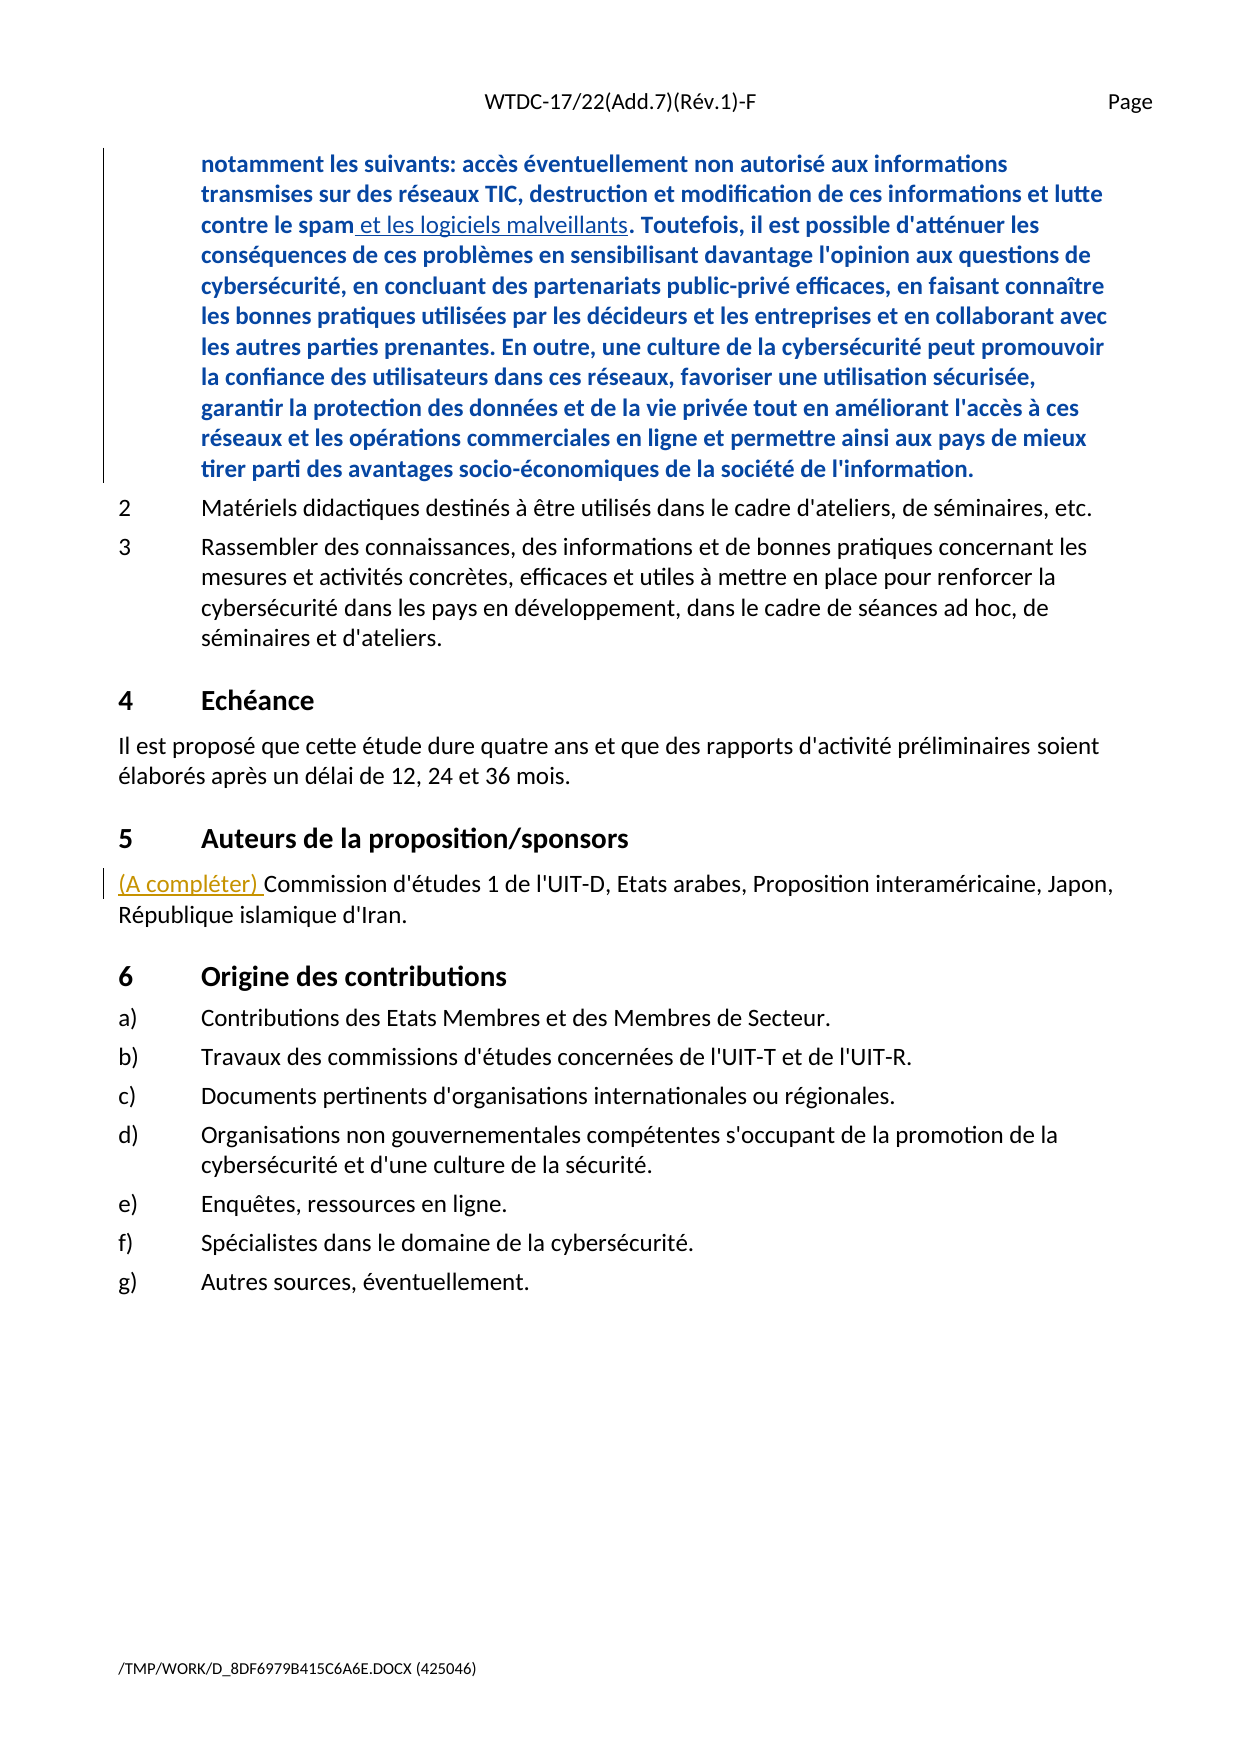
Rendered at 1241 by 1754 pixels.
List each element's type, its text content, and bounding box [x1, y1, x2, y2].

text a) Contributions des Etats Membres et des Membres de Secteur. [118, 1002, 1122, 1033]
text b) Travaux des commissions d'études concernées de l'UIT-T et de l'UIT-R. [118, 1041, 1122, 1072]
text g) Autres sources, éventuellement. [118, 1266, 1122, 1297]
text 3 Rassembler des connaissances, des informations et de bonnes pratiques concernant les mesures et activités concrètes, efficaces et utiles à mettre en place pour renforcer la cybersécurité dans les pays en développement, dans le cadre de séances ad hoc, de séminaires et d'ateliers. [118, 531, 1122, 653]
text 2 Matériels didactiques destinés à être utilisés dans le cadre d'ateliers, de séminaires, etc. [118, 492, 1122, 522]
text Il est proposé que cette étude dure quatre ans et que des rapports d'activité préliminaires soient élaborés après un délai de 12, 24 et 36 mois. [118, 730, 1122, 791]
subtitle 4 Echéance [118, 682, 1122, 717]
text e) Enquêtes, ressources en ligne. [118, 1188, 1122, 1219]
text c) Documents pertinents d'organisations internationales ou régionales. [118, 1080, 1122, 1111]
text f) Spécialistes dans le domaine de la cybersécurité. [118, 1227, 1122, 1258]
subtitle 6 Origine des contributions [118, 958, 1122, 994]
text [118, 148, 1122, 483]
text d) Organisations non gouvernementales compétentes s'occupant de la promotion de la cybersécurité et d'une culture de la sécurité. [118, 1119, 1122, 1180]
text Commission d'études 1 de l'UIT-D, Etats arabes, Proposition interaméricaine, Japon, République islamique d'Iran. [118, 868, 1122, 929]
subtitle 5 Auteurs de la proposition/sponsors [118, 820, 1122, 856]
